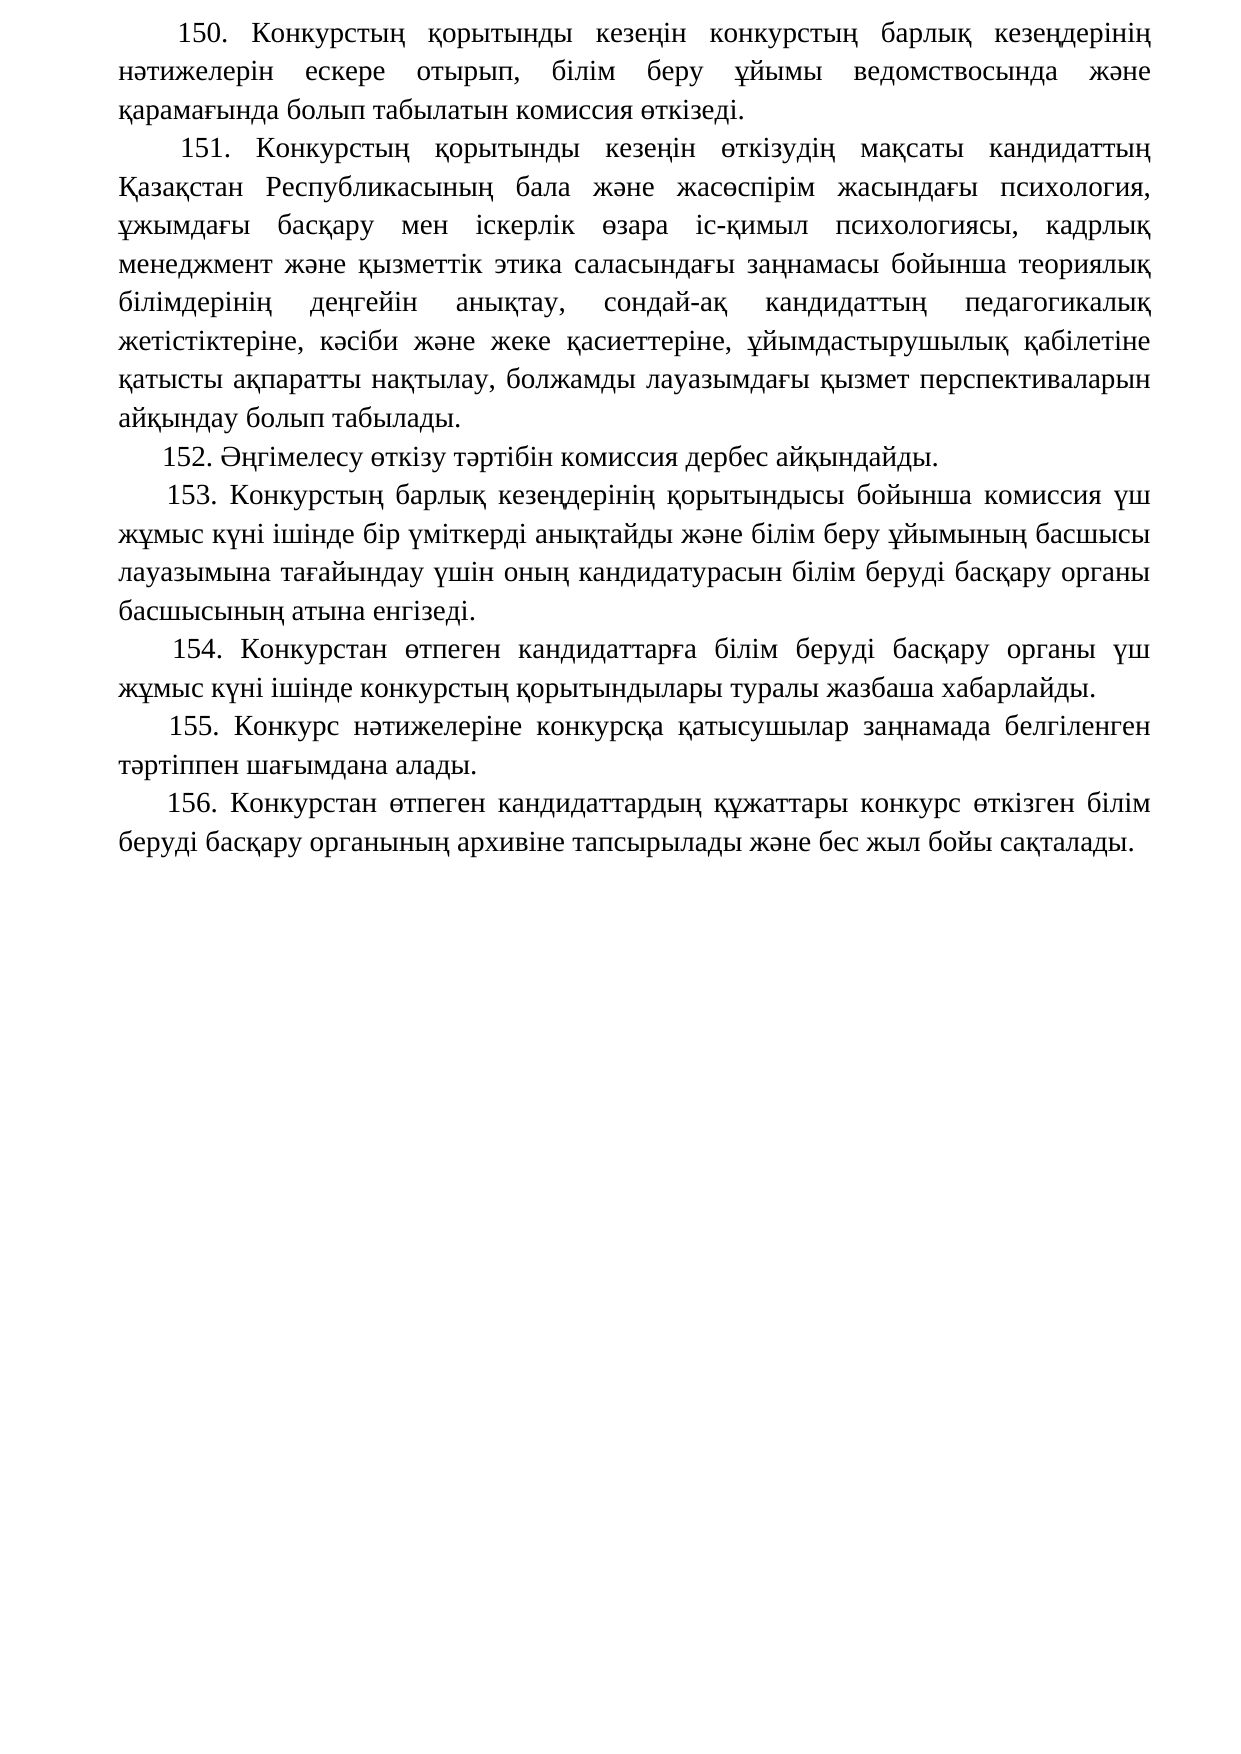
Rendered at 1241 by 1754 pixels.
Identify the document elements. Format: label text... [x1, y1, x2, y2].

text 152. Әңгімелесу өткізу тәртібін комиссия дербес айқындайды. [118, 439, 1152, 472]
text 150. Конкурстың қорытынды кезеңін конкурстың барлық кезеңдерінің нәтижелерін ескере отырып, білім беру ұйымы ведомствосында және қарамағында болып табылатын комиссия өткізеді. [118, 15, 1152, 125]
text 156. Конкурстан өтпеген кандидаттардың құжаттары конкурс өткізген білім беруді басқару органының архивіне тапсырылады және бес жыл бойы сақталады. [118, 786, 1152, 858]
text 153. Конкурстың барлық кезеңдерінің қорытындысы бойынша комиссия үш жұмыс күні ішінде бір үміткерді анықтайды және білім беру ұйымының басшысы лауазымына тағайындау үшін оның кандидатурасын білім беруді басқару органы басшысының атына енгізеді. [118, 477, 1152, 626]
text 151. Конкурстың қорытынды кезеңін өткізудің мақсаты кандидаттың Қазақстан Республикасының бала және жасөспірім жасындағы психология, ұжымдағы басқару мен іскерлік өзара іс-қимыл психологиясы, кадрлық менеджмент және қызметтік этика саласындағы заңнамасы бойынша теориялық білімдерінің деңгейін анықтау, сондай-ақ кандидаттың педагогикалық жетістіктеріне, кәсіби және жеке қасиеттеріне, ұйымдастырушылық қабілетіне қатысты ақпаратты нақтылау, болжамды лауазымдағы қызмет перспективаларын айқындау болып табылады. [118, 130, 1152, 434]
text 154. Конкурстан өтпеген кандидаттарға білім беруді басқару органы үш жұмыс күні ішінде конкурстың қорытындылары туралы жазбаша хабарлайды. [118, 631, 1152, 703]
text 155. Конкурс нәтижелеріне конкурсқа қатысушылар заңнамада белгіленген тәртіппен шағымдана алады. [118, 708, 1152, 781]
